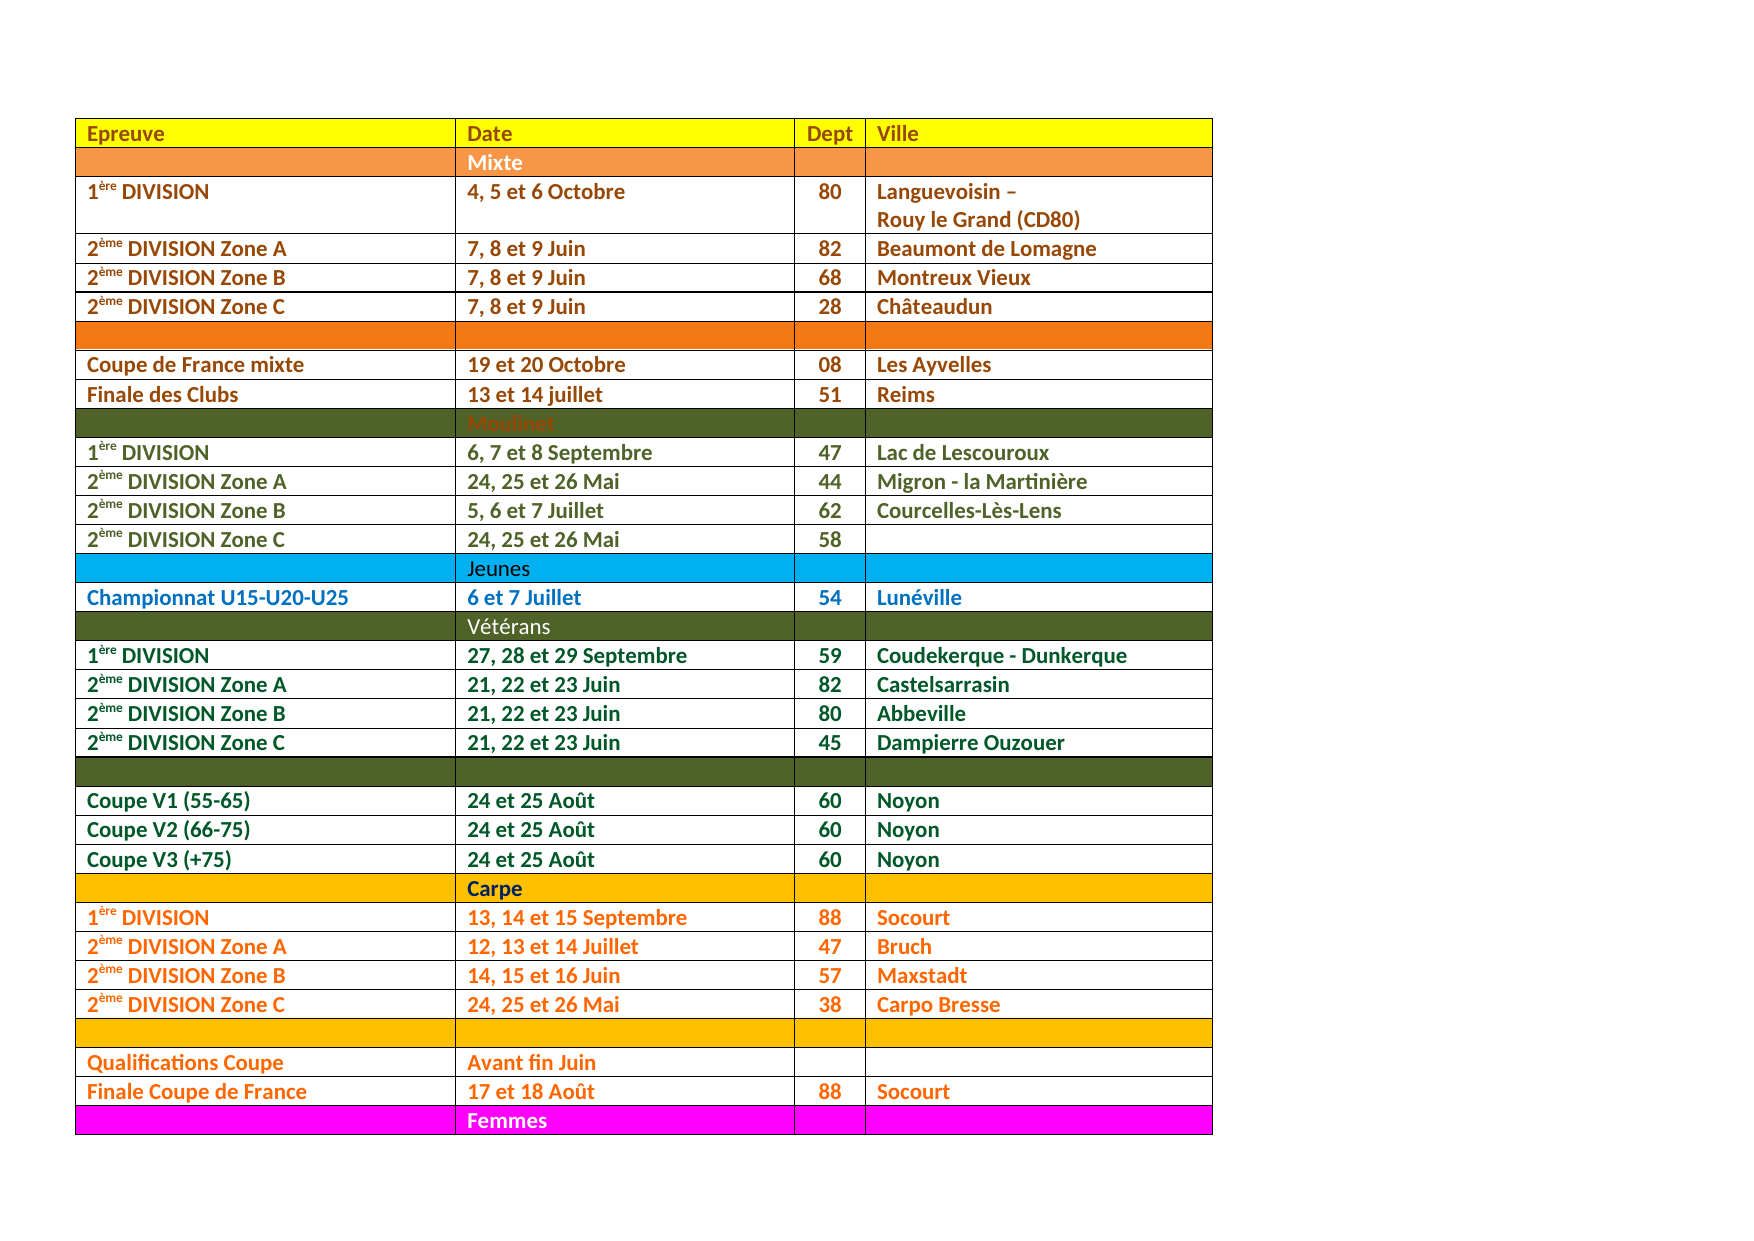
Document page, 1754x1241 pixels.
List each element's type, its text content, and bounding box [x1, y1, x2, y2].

table_cell 38 [795, 990, 865, 1018]
table_cell 5, 6 et 7 Juillet [456, 496, 794, 524]
table_cell [76, 1106, 455, 1134]
table_cell 21, 22 et 23 Juin [456, 699, 794, 727]
table_cell [866, 612, 1212, 640]
table_cell Coupe de France mixte [76, 351, 455, 379]
table_cell Les Ayvelles [866, 351, 1212, 379]
table_cell [866, 409, 1212, 437]
table_cell [795, 874, 865, 902]
table_cell [76, 758, 455, 786]
table_cell [866, 148, 1212, 176]
table_cell Abbeville [866, 699, 1212, 727]
table_cell 2ème DIVISION Zone C [76, 729, 455, 756]
table_cell Noyon [866, 816, 1212, 844]
table_cell Socourt [866, 903, 1212, 931]
table_cell 60 [795, 816, 865, 844]
table_cell [76, 554, 455, 582]
table_cell Qualifications Coupe [76, 1048, 455, 1076]
table_cell 51 [795, 380, 865, 408]
table_cell 80 [795, 699, 865, 727]
table_cell Coupe V2 (66-75) [76, 816, 455, 844]
table_cell [866, 554, 1212, 582]
table_cell 2ème DIVISION Zone A [76, 467, 455, 495]
table_cell [456, 1019, 794, 1047]
table_cell Beaumont de Lomagne [866, 234, 1212, 262]
table_cell Lunéville [866, 583, 1212, 611]
table_cell [795, 1048, 865, 1076]
table_cell 60 [795, 787, 865, 814]
table_cell [795, 554, 865, 582]
table_cell Dampierre Ouzouer [866, 729, 1212, 756]
table_cell 60 [795, 845, 865, 873]
table_cell Bruch [866, 932, 1212, 960]
table_cell [76, 1019, 455, 1047]
table_cell [795, 409, 865, 437]
table_cell Coudekerque - Dunkerque [866, 641, 1212, 669]
table_cell [76, 322, 455, 349]
table_cell [76, 874, 455, 902]
table_cell Vétérans [456, 612, 794, 640]
table_cell 2ème DIVISION Zone A [76, 670, 455, 698]
table_cell 88 [795, 1077, 865, 1105]
table_cell [866, 1048, 1212, 1076]
table_cell 88 [795, 903, 865, 931]
table_cell Carpe [456, 874, 794, 902]
table_cell Châteaudun [866, 293, 1212, 321]
table_cell Moulinet [456, 409, 794, 437]
table_cell 24, 25 et 26 Mai [456, 467, 794, 495]
table_cell 13 et 14 juillet [456, 380, 794, 408]
table_cell [795, 758, 865, 786]
table_cell [866, 874, 1212, 902]
table_cell 47 [795, 932, 865, 960]
table_cell Finale des Clubs [76, 380, 455, 408]
table_cell 62 [795, 496, 865, 524]
table_cell 14, 15 et 16 Juin [456, 961, 794, 989]
table_header Epreuve [76, 119, 455, 147]
table_cell 17 et 18 Août [456, 1077, 794, 1105]
table_cell 82 [795, 234, 865, 262]
table_cell 2ème DIVISION Zone A [76, 932, 455, 960]
table_cell 24, 25 et 26 Mai [456, 525, 794, 553]
table_header Dept [795, 119, 865, 147]
table_cell Avant fin Juin [456, 1048, 794, 1076]
table_cell Noyon [866, 845, 1212, 873]
table_cell 7, 8 et 9 Juin [456, 293, 794, 321]
table_cell Maxstadt [866, 961, 1212, 989]
table_cell [866, 1106, 1212, 1134]
table_cell [795, 148, 865, 176]
table_cell Courcelles-Lès-Lens [866, 496, 1212, 524]
table_cell 2ème DIVISION Zone B [76, 496, 455, 524]
table_cell Coupe V3 (+75) [76, 845, 455, 873]
table_cell 1ère DIVISION [76, 903, 455, 931]
table_cell [795, 322, 865, 349]
table_cell [866, 1019, 1212, 1047]
table_cell [795, 612, 865, 640]
table_cell 2ème DIVISION Zone B [76, 961, 455, 989]
table_cell 2ème DIVISION Zone C [76, 293, 455, 321]
table_cell Championnat U15-U20-U25 [76, 583, 455, 611]
table_cell Reims [866, 380, 1212, 408]
table_cell [866, 322, 1212, 349]
table_cell Femmes [456, 1106, 794, 1134]
table_cell 21, 22 et 23 Juin [456, 670, 794, 698]
table_cell 54 [795, 583, 865, 611]
table_cell 24 et 25 Août [456, 816, 794, 844]
table_cell [456, 758, 794, 786]
table_cell 2ème DIVISION Zone B [76, 699, 455, 727]
table_cell 2ème DIVISION Zone B [76, 264, 455, 291]
table_cell Jeunes [456, 554, 794, 582]
table_cell 24 et 25 Août [456, 787, 794, 814]
table_cell 57 [795, 961, 865, 989]
table_cell 45 [795, 729, 865, 756]
table_header Date [456, 119, 794, 147]
table_cell 12, 13 et 14 Juillet [456, 932, 794, 960]
table_cell 47 [795, 438, 865, 466]
table_cell 28 [795, 293, 865, 321]
table_cell 4, 5 et 6 Octobre [456, 177, 794, 233]
table_cell 1ère DIVISION [76, 641, 455, 669]
table_cell 80 [795, 177, 865, 233]
table_cell 44 [795, 467, 865, 495]
table_cell [76, 409, 455, 437]
table_cell 6, 7 et 8 Septembre [456, 438, 794, 466]
table_cell 2ème DIVISION Zone C [76, 525, 455, 553]
table_cell 08 [795, 351, 865, 379]
table_cell [76, 612, 455, 640]
table_cell 24, 25 et 26 Mai [456, 990, 794, 1018]
table_cell 19 et 20 Octobre [456, 351, 794, 379]
table_cell Languevoisin – Rouy le Grand (CD80) [866, 177, 1212, 233]
table_cell Carpo Bresse [866, 990, 1212, 1018]
table_cell 1ère DIVISION [76, 438, 455, 466]
table_cell 24 et 25 Août [456, 845, 794, 873]
table_cell 6 et 7 Juillet [456, 583, 794, 611]
table_cell [456, 322, 794, 349]
table_cell Lac de Lescouroux [866, 438, 1212, 466]
table_cell 13, 14 et 15 Septembre [456, 903, 794, 931]
table_cell 2ème DIVISION Zone A [76, 234, 455, 262]
table_cell [76, 148, 455, 176]
table_cell 59 [795, 641, 865, 669]
table_cell [866, 758, 1212, 786]
table_header Ville [866, 119, 1212, 147]
table_cell [866, 525, 1212, 553]
table_cell Castelsarrasin [866, 670, 1212, 698]
table_cell [795, 1019, 865, 1047]
table_cell 21, 22 et 23 Juin [456, 729, 794, 756]
table_cell Coupe V1 (55-65) [76, 787, 455, 814]
table_cell Migron - la Martinière [866, 467, 1212, 495]
table_cell 7, 8 et 9 Juin [456, 264, 794, 291]
table_cell [795, 1106, 865, 1134]
table_cell 58 [795, 525, 865, 553]
table_cell Montreux Vieux [866, 264, 1212, 291]
table_cell 1ère DIVISION [76, 177, 455, 233]
table_cell 27, 28 et 29 Septembre [456, 641, 794, 669]
table_cell 7, 8 et 9 Juin [456, 234, 794, 262]
table_cell Mixte [456, 148, 794, 176]
table_cell 82 [795, 670, 865, 698]
table_cell Finale Coupe de France [76, 1077, 455, 1105]
table_cell 2ème DIVISION Zone C [76, 990, 455, 1018]
table_cell Socourt [866, 1077, 1212, 1105]
table_cell 68 [795, 264, 865, 291]
table_cell Noyon [866, 787, 1212, 814]
